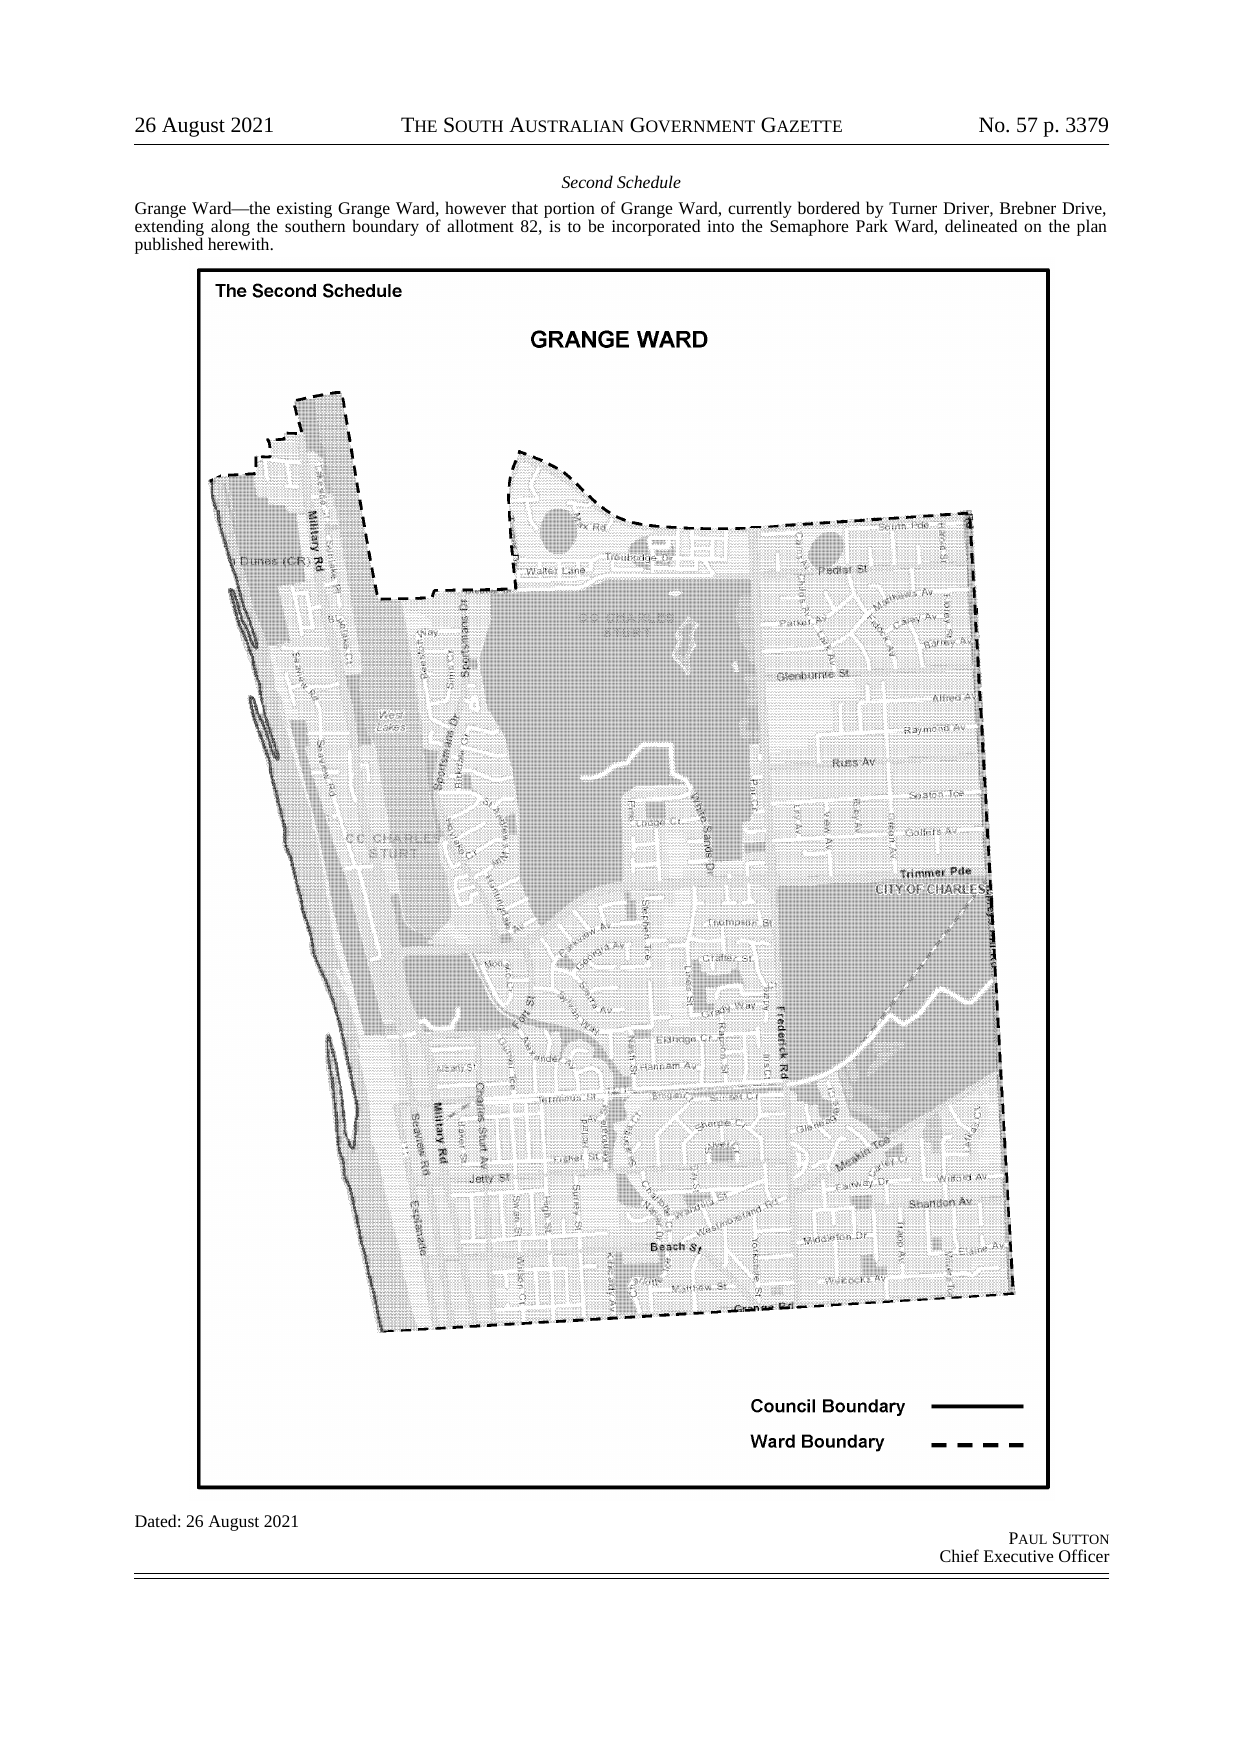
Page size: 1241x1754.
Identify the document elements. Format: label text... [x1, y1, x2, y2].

text Chief Executive Officer [134, 1548, 1109, 1566]
text Paul Sutton [134, 1531, 1109, 1548]
text Grange Ward—the existing Grange Ward, however that portion of Grange Ward, currently bordered by Turner Driver, Brebner Drive, extending along the southern boundary of allotment 82, is to be incorporated into the Semaphore Park Ward, delineated on the plan published herewith. [134, 200, 1109, 253]
picture [188, 257, 1056, 1501]
text Second Schedule [134, 174, 1109, 192]
